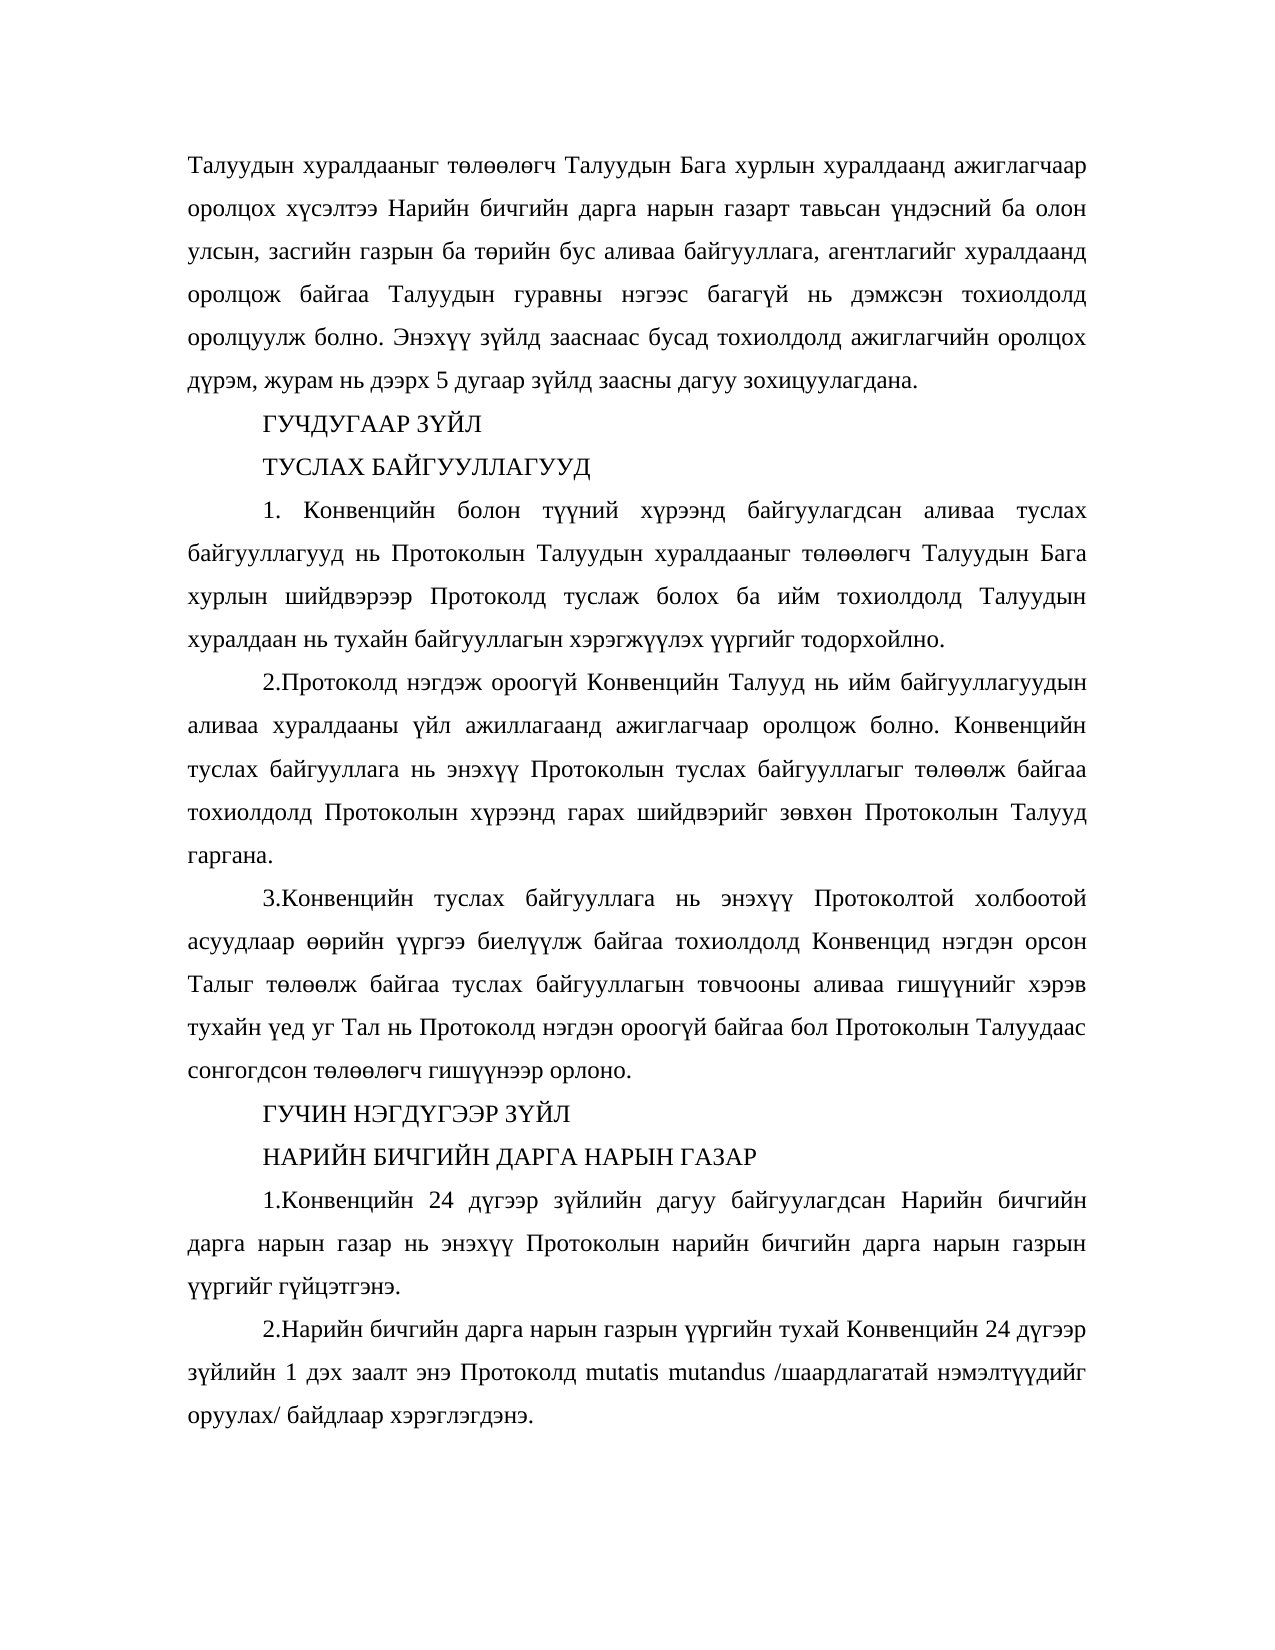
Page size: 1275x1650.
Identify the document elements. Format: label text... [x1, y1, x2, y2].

text 2.Нарийн бичгийн дарга нарын газрын үүргийн тухай Конвенцийн 24 дүгээр зүйлийн 1 дэх заалт энэ Протоколд mutatis mutandus /шаардлагатай нэмэлтүүдийг оруулах/ байдлаар хэрэглэгдэнэ. [187, 1314, 1087, 1429]
text 1.Конвенцийн 24 дүгээр зүйлийн дагуу байгуулагдсан Нарийн бичгийн дарга нарын газар нь энэхүү Протоколын нарийн бичгийн дарга нарын газрын үүргийг гүйцэтгэнэ. [187, 1185, 1087, 1300]
text ГУЧДУГААР ЗҮЙЛ [187, 409, 1087, 437]
text 1. Конвенцийн болон түүний хүрээнд байгуулагдсан аливаа туслах байгууллагууд нь Протоколын Талуудын хуралдааныг төлөөлөгч Талуудын Бага хурлын шийдвэрээр Протоколд туслаж болох ба ийм тохиолдолд Талуудын хуралдаан нь тухайн байгууллагын хэрэгжүүлэх үүргийг тодорхойлно. [187, 495, 1087, 653]
text ТУСЛАХ БАЙГУУЛЛАГУУД [187, 452, 1087, 481]
text 3.Конвенцийн туслах байгууллага нь энэхүү Протоколтой холбоотой асуудлаар өөрийн үүргээ биелүүлж байгаа тохиолдолд Конвенцид нэгдэн орсон Талыг төлөөлж байгаа туслах байгууллагын товчооны аливаа гишүүнийг хэрэв тухайн үед уг Тал нь Протоколд нэгдэн ороогүй байгаа бол Протоколын Талуудаас сонгогдсон төлөөлөгч гишүүнээр орлоно. [187, 883, 1087, 1084]
text ГУЧИН НЭГДҮГЭЭР ЗҮЙЛ [187, 1099, 1087, 1127]
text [187, 150, 1087, 394]
text НАРИЙН БИЧГИЙН ДАРГА НАРЫН ГАЗАР [187, 1142, 1087, 1171]
text 2.Протоколд нэгдэж ороогүй Конвенцийн Талууд нь ийм байгууллагуудын аливаа хуралдааны үйл ажиллагаанд ажиглагчаар оролцож болно. Конвенцийн туслах байгууллага нь энэхүү Протоколын туслах байгууллагыг төлөөлж байгаа тохиолдолд Протоколын хүрээнд гарах шийдвэрийг зөвхөн Протоколын Талууд гаргана. [187, 667, 1087, 869]
